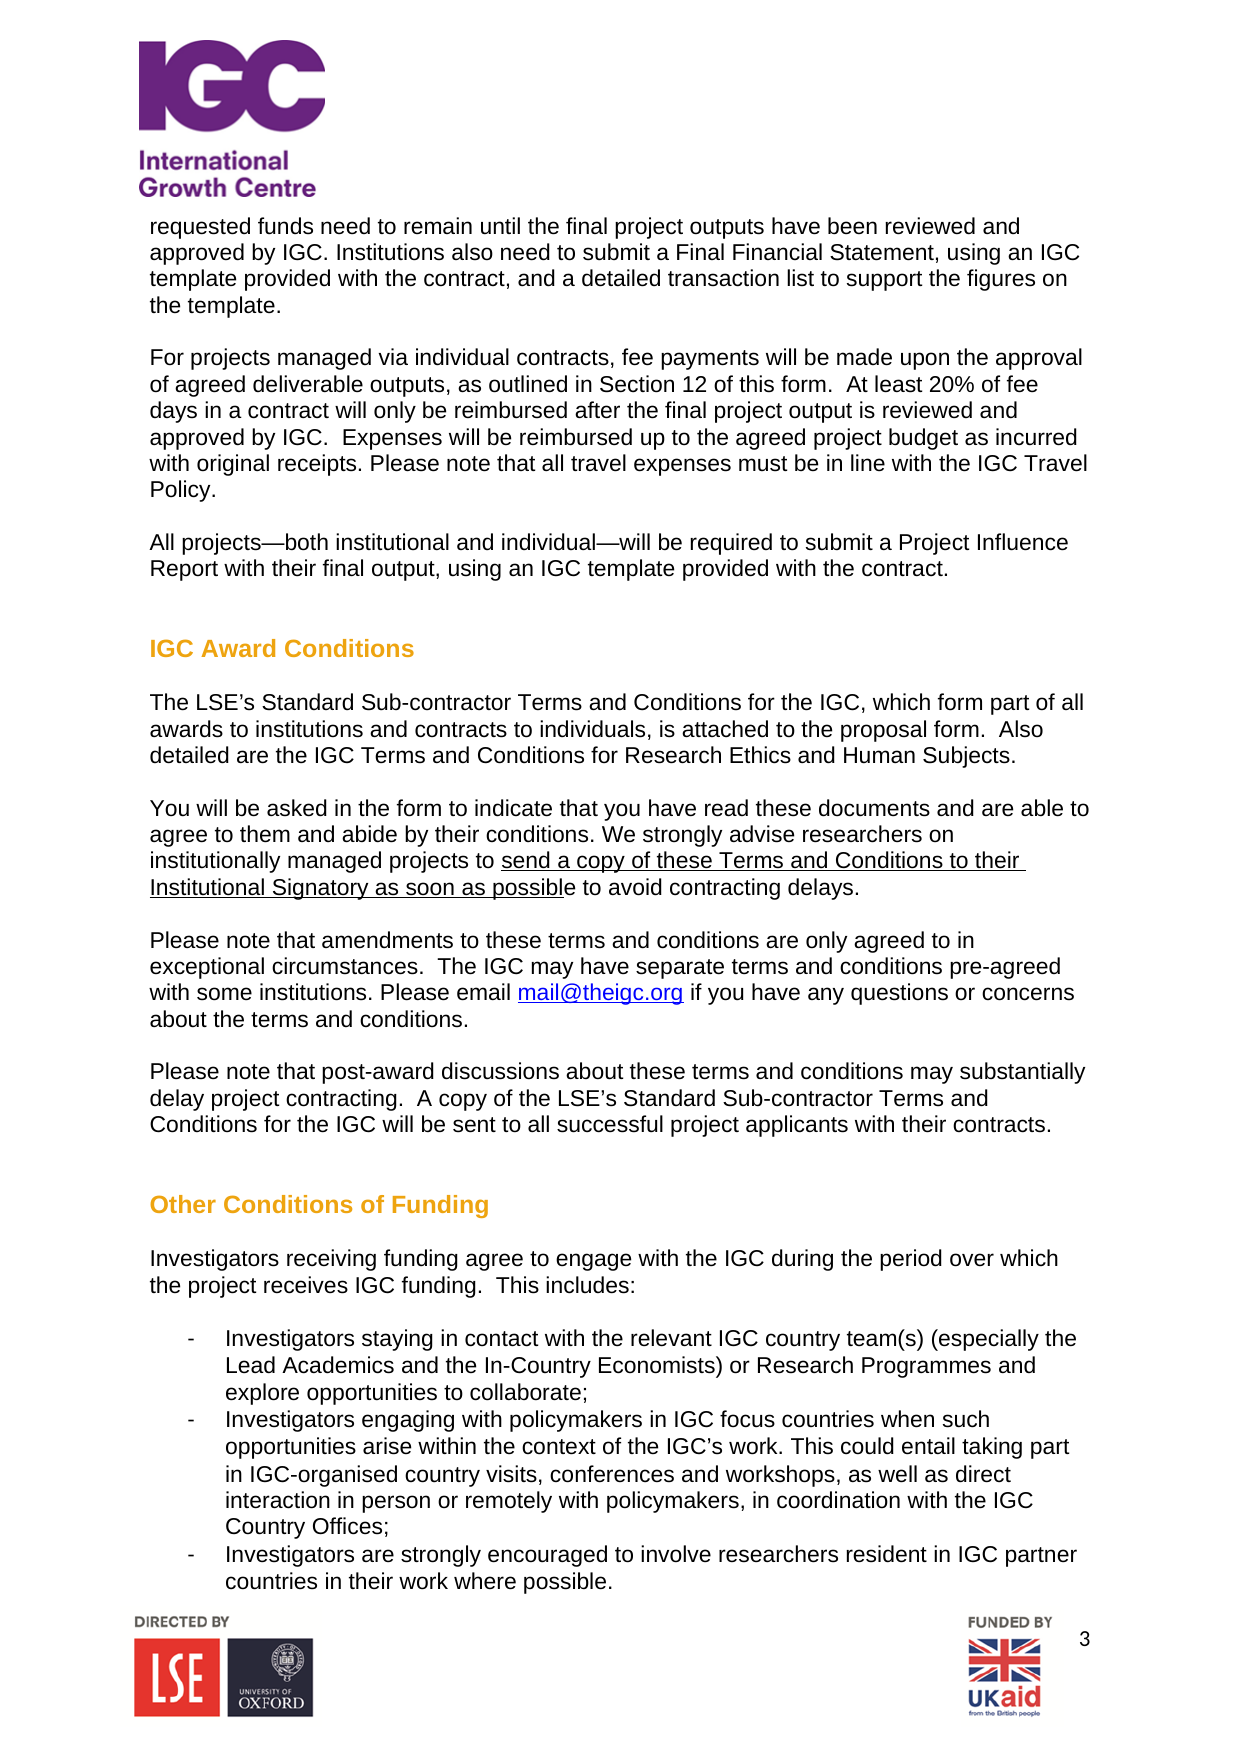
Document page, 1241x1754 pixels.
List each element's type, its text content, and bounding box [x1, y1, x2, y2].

text IGC Award Conditions [149, 634, 1090, 663]
text You will be asked in the form to indicate that you have read these documents and are able to agree to them and abide by their conditions. We strongly advise researchers on institutionally managed projects to send a copy of these Terms and Conditions to their Institutional Signatory as soon as possible to avoid contracting delays. [149, 795, 1090, 900]
list Investigators are strongly encouraged to involve researchers resident in IGC partner countries in their work where possible. [187, 1540, 1090, 1594]
text The LSE’s Standard Sub-contractor Terms and Conditions for the IGC, which form part of all awards to institutions and contracts to individuals, is attached to the proposal form. Also detailed are the IGC Terms and Conditions for Research Ethics and Human Subjects. [149, 689, 1090, 768]
text Please note that amendments to these terms and conditions are only agreed to in exceptional circumstances. The IGC may have separate terms and conditions pre-agreed with some institutions. Please email mail@theigc.org if you have any questions or concerns about the terms and conditions. [149, 927, 1090, 1032]
text Other Conditions of Funding [149, 1190, 1090, 1219]
list Investigators engaging with policymakers in IGC focus countries when such opportunities arise within the context of the IGC’s work. This could entail taking part in IGC‐organised country visits, conferences and workshops, as well as direct interaction in person or remotely with policymakers, in coordination with the IGC Country Offices; [187, 1405, 1090, 1540]
text Investigators receiving funding agree to engage with the IGC during the period over which the project receives IGC funding. This includes: [149, 1245, 1090, 1298]
picture [139, 40, 325, 197]
list Investigators staying in contact with the relevant IGC country team(s) (especially the Lead Academics and the In-Country Economists) or Research Programmes and explore opportunities to collaborate; [187, 1324, 1090, 1405]
picture [961, 1606, 1064, 1727]
text All projects—both institutional and individual—will be required to submit a Project Influence Report with their final output, using an IGC template provided with the contract. [149, 529, 1090, 582]
text For projects managed via individual contracts, fee payments will be made upon the approval of agreed deliverable outputs, as outlined in Section 12 of this form. At least 20% of fee days in a contract will only be reimbursed after the final project output is reviewed and approved by IGC. Expenses will be reimbursed up to the agreed project budget as incurred with original receipts. Please note that all travel expenses must be in line with the IGC Travel Policy. [149, 344, 1090, 502]
picture [120, 1606, 322, 1727]
text Please note that post-award discussions about these terms and conditions may substantially delay project contracting. A copy of the LSE’s Standard Sub-contractor Terms and Conditions for the IGC will be sent to all successful project applicants with their contracts. [149, 1058, 1090, 1137]
